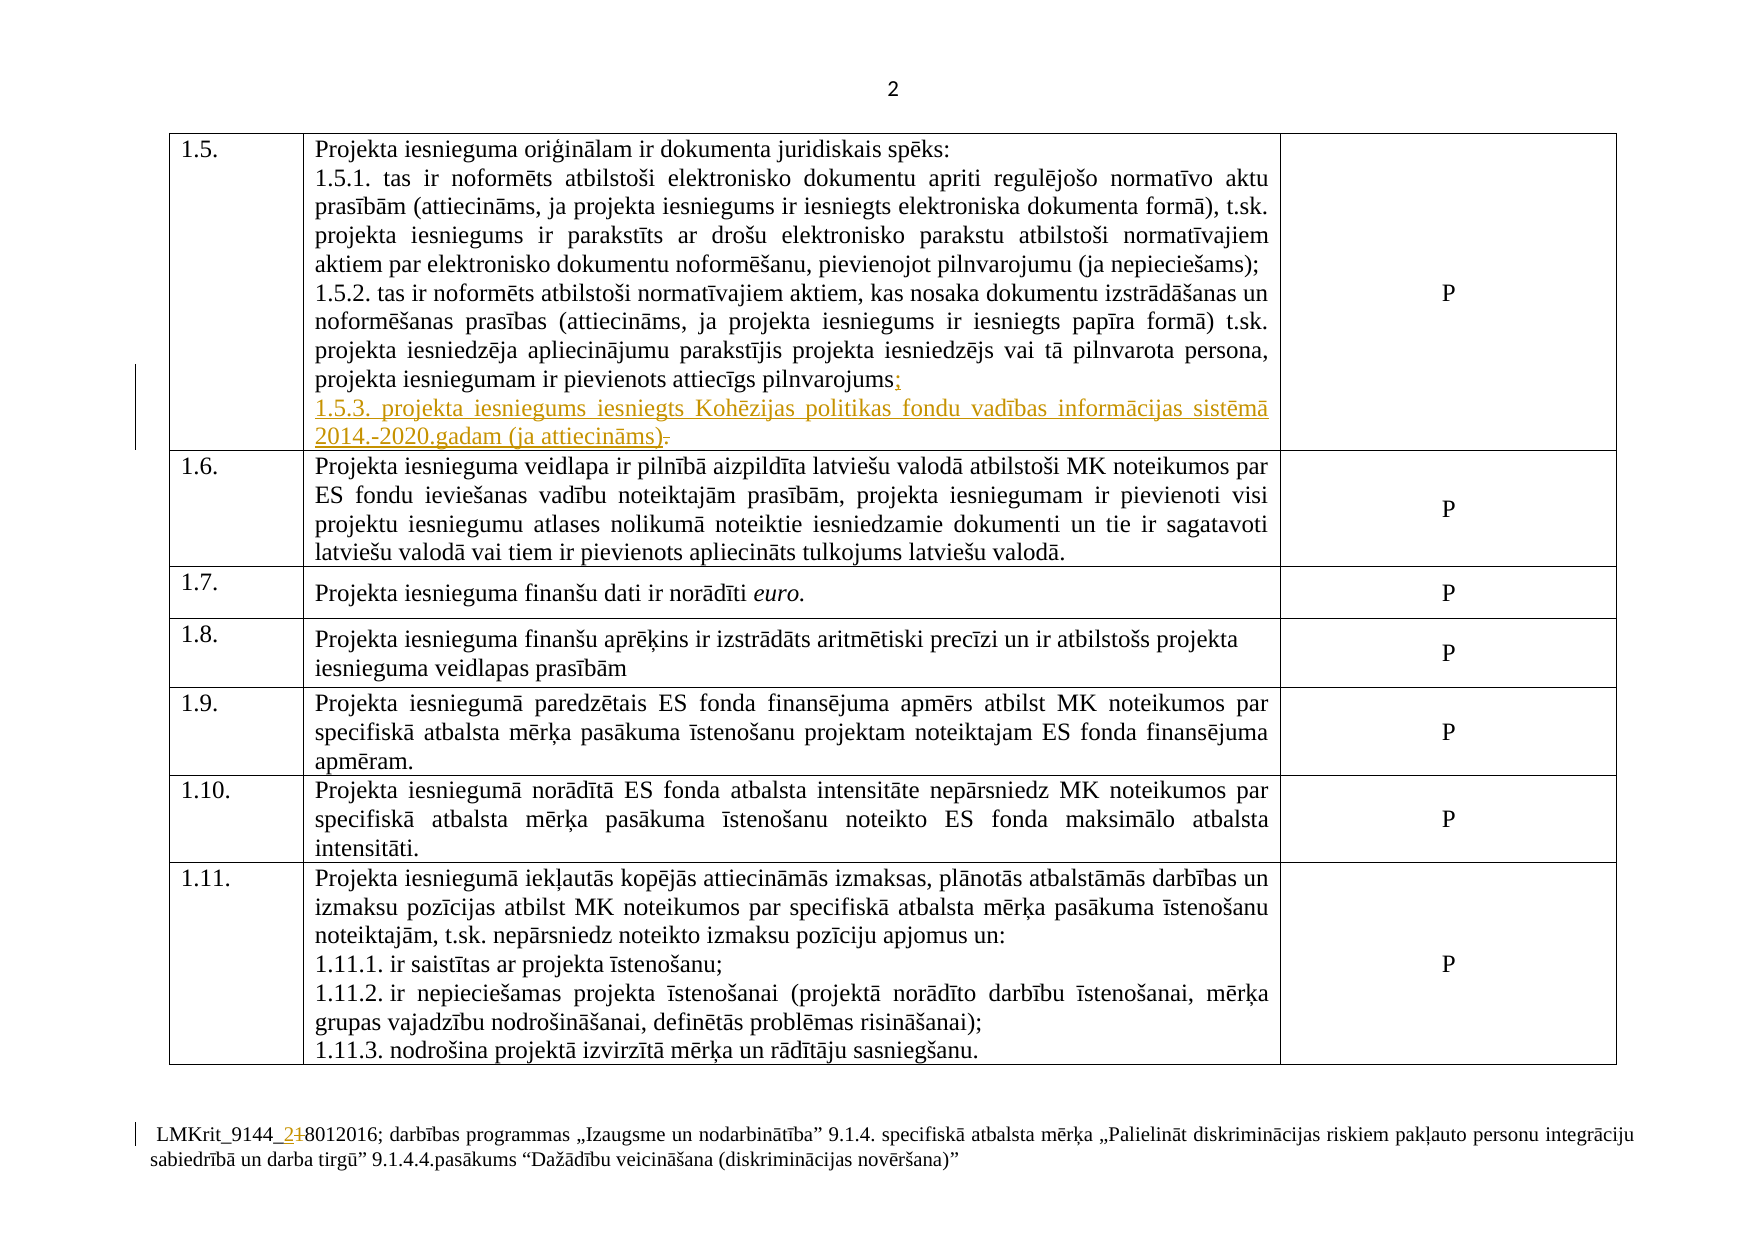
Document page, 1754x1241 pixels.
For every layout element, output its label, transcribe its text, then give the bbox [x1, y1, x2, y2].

table_cell Projekta iesniegumā paredzētais ES fonda finansējuma apmērs atbilst MK noteikumos par specifiskā atbalsta mērķa pasākuma īstenošanu projektam noteiktajam ES fonda finansējuma apmēram. [304, 688, 1280, 774]
table_cell 1.5. [170, 134, 303, 450]
table_cell P [1281, 863, 1616, 1064]
table_cell Projekta iesniegumā norādītā ES fonda atbalsta intensitāte nepārsniedz MK noteikumos par specifiskā atbalsta mērķa pasākuma īstenošanu noteikto ES fonda maksimālo atbalsta intensitāti. [304, 776, 1280, 862]
table_cell P [1281, 451, 1616, 566]
table_cell Projekta iesnieguma finanšu aprēķins ir izstrādāts aritmētiski precīzi un ir atbilstošs projekta iesnieguma veidlapas prasībām [304, 619, 1280, 687]
table_cell 1.7. [170, 567, 303, 618]
table_cell 1.9. [170, 688, 303, 774]
table_cell Projekta iesnieguma oriģinālam ir dokumenta juridiskais spēks: 1.5.1. tas ir noformēts atbilstoši elektronisko dokumentu apriti regulējošo normatīvo aktu prasībām (attiecināms, ja projekta iesniegums ir iesniegts elektroniska dokumenta formā), t.sk. projekta iesniegums ir parakstīts ar drošu elektronisko parakstu atbilstoši normatīvajiem aktiem par elektronisko dokumentu noformēšanu, pievienojot pilnvarojumu (ja nepieciešams); 1.5.2. tas ir noformēts atbilstoši normatīvajiem aktiem, kas nosaka dokumentu izstrādāšanas un noformēšanas prasības (attiecināms, ja projekta iesniegums ir iesniegts papīra formā) t.sk. projekta iesniedzēja apliecinājumu parakstījis projekta iesniedzējs vai tā pilnvarota persona, projekta iesniegumam ir pievienots attiecīgs pilnvarojums [304, 134, 1280, 450]
table_cell P [1281, 619, 1616, 687]
table_cell 1.8. [170, 619, 303, 687]
table_cell P [1281, 776, 1616, 862]
table_cell Projekta iesnieguma veidlapa ir pilnībā aizpildīta latviešu valodā atbilstoši MK noteikumos par ES fondu ieviešanas vadību noteiktajām prasībām, projekta iesniegumam ir pievienoti visi projektu iesniegumu atlases nolikumā noteiktie iesniedzamie dokumenti un tie ir sagatavoti latviešu valodā vai tiem ir pievienots apliecināts tulkojums latviešu valodā. [304, 451, 1280, 566]
table_cell P [1281, 134, 1616, 450]
table_cell Projekta iesnieguma finanšu dati ir norādīti euro. [304, 567, 1280, 618]
table_cell P [1281, 567, 1616, 618]
table_cell P [1281, 688, 1616, 774]
table_cell 1.10. [170, 776, 303, 862]
table_cell Projekta iesniegumā iekļautās kopējās attiecināmās izmaksas, plānotās atbalstāmās darbības un izmaksu pozīcijas atbilst MK noteikumos par specifiskā atbalsta mērķa pasākuma īstenošanu noteiktajām, t.sk. nepārsniedz noteikto izmaksu pozīciju apjomus un: 1.11.1. ir saistītas ar projekta īstenošanu; 1.11.2. ir nepieciešamas projekta īstenošanai (projektā norādīto darbību īstenošanai, mērķa grupas vajadzību nodrošināšanai, definētās problēmas risināšanai); 1.11.3. nodrošina projektā izvirzītā mērķa un rādītāju sasniegšanu. [304, 863, 1280, 1064]
table_cell 1.6. [170, 451, 303, 566]
table_cell 1.11. [170, 863, 303, 1064]
